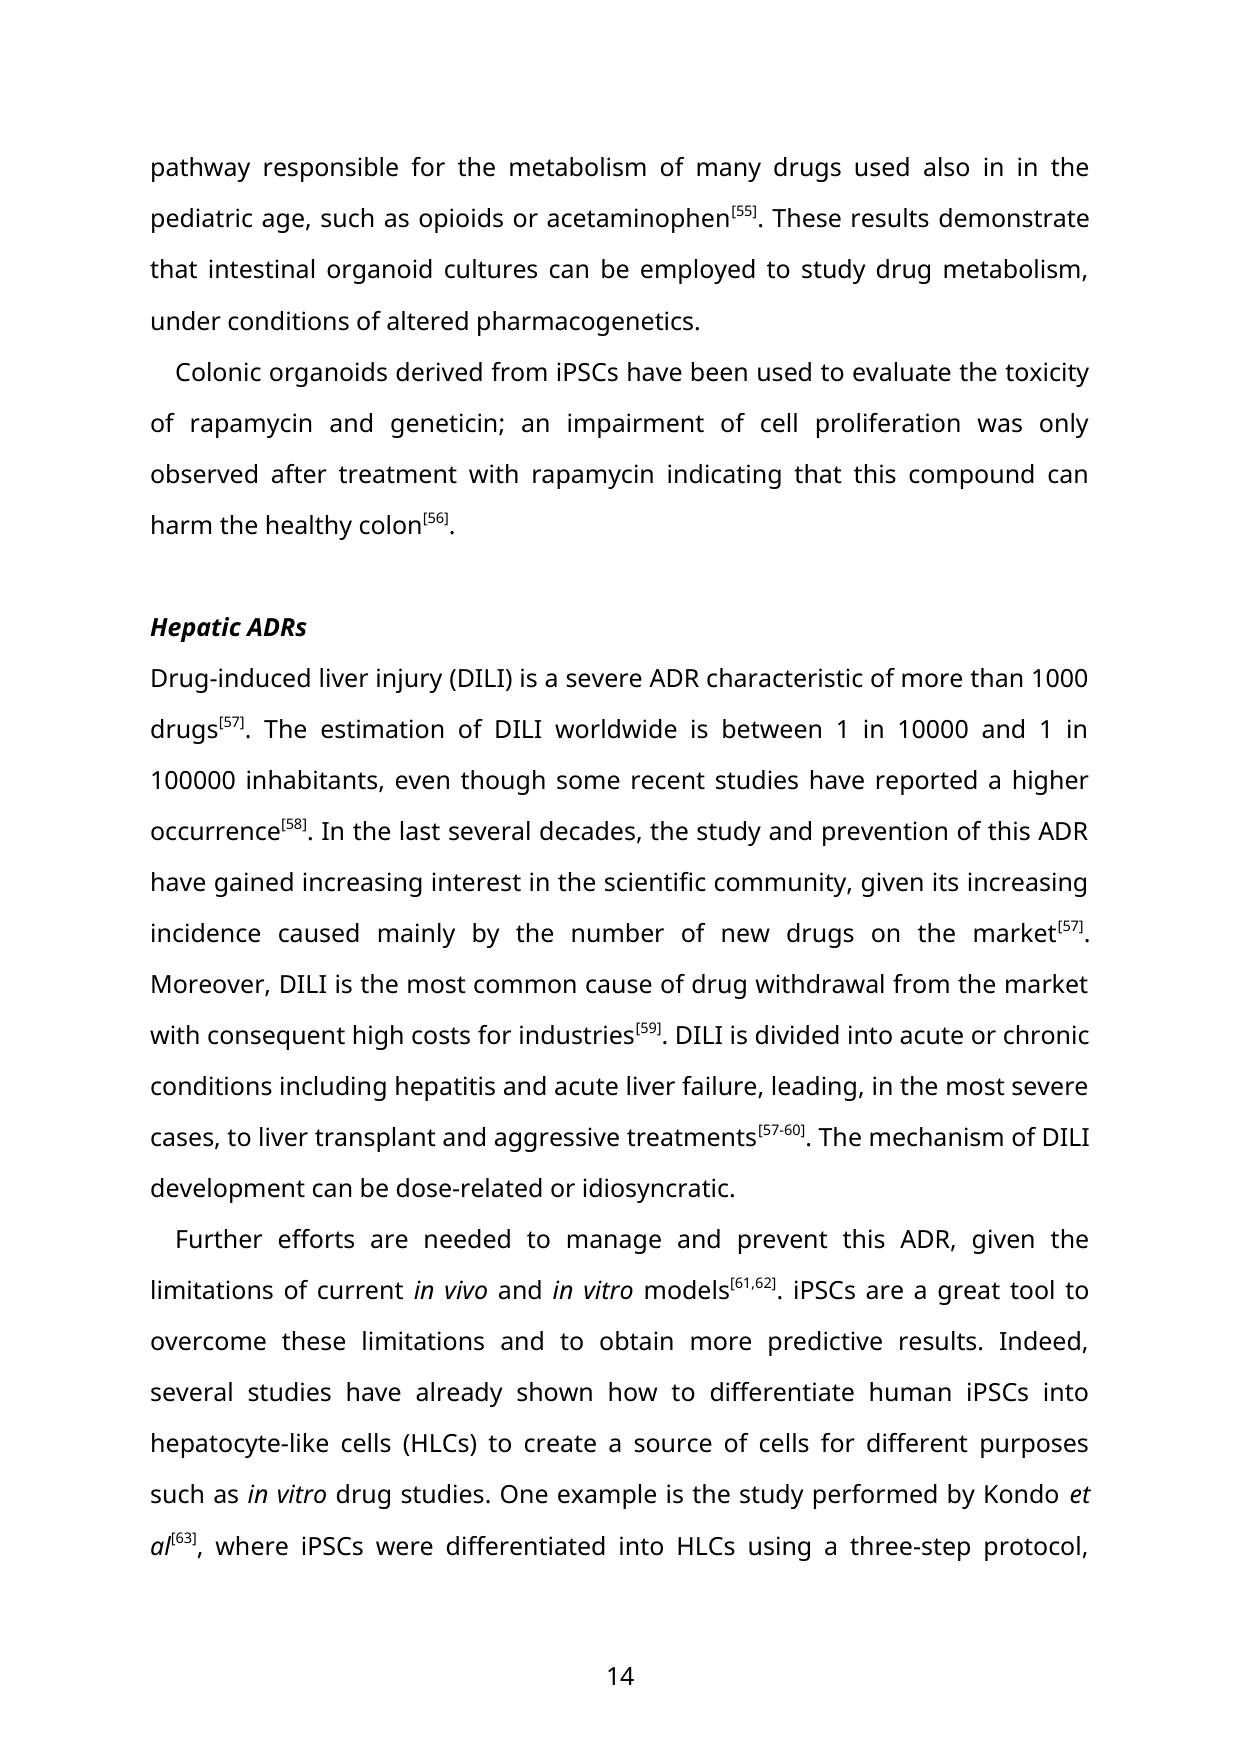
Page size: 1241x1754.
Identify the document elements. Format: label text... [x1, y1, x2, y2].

text Hepatic ADRs [150, 609, 1090, 643]
text Colonic organoids derived from iPSCs have been used to evaluate the toxicity of rapamycin and geneticin; an impairment of cell proliferation was only observed after treatment with rapamycin indicating that this compound can harm the healthy colon[56]. [150, 354, 1090, 541]
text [150, 150, 1090, 337]
text Drug-induced liver injury (DILI) is a severe ADR characteristic of more than 1000 drugs[57]. The estimation of DILI worldwide is between 1 in 10000 and 1 in 100000 inhabitants, even though some recent studies have reported a higher occurrence[58]. In the last several decades, the study and prevention of this ADR have gained increasing interest in the scientific community, given its increasing incidence caused mainly by the number of new drugs on the market[57]. Moreover, DILI is the most common cause of drug withdrawal from the market with consequent high costs for industries[59]. DILI is divided into acute or chronic conditions including hepatitis and acute liver failure, leading, in the most severe cases, to liver transplant and aggressive treatments[57-60]. The mechanism of DILI development can be dose-related or idiosyncratic. [150, 660, 1090, 1205]
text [150, 1222, 1090, 1562]
